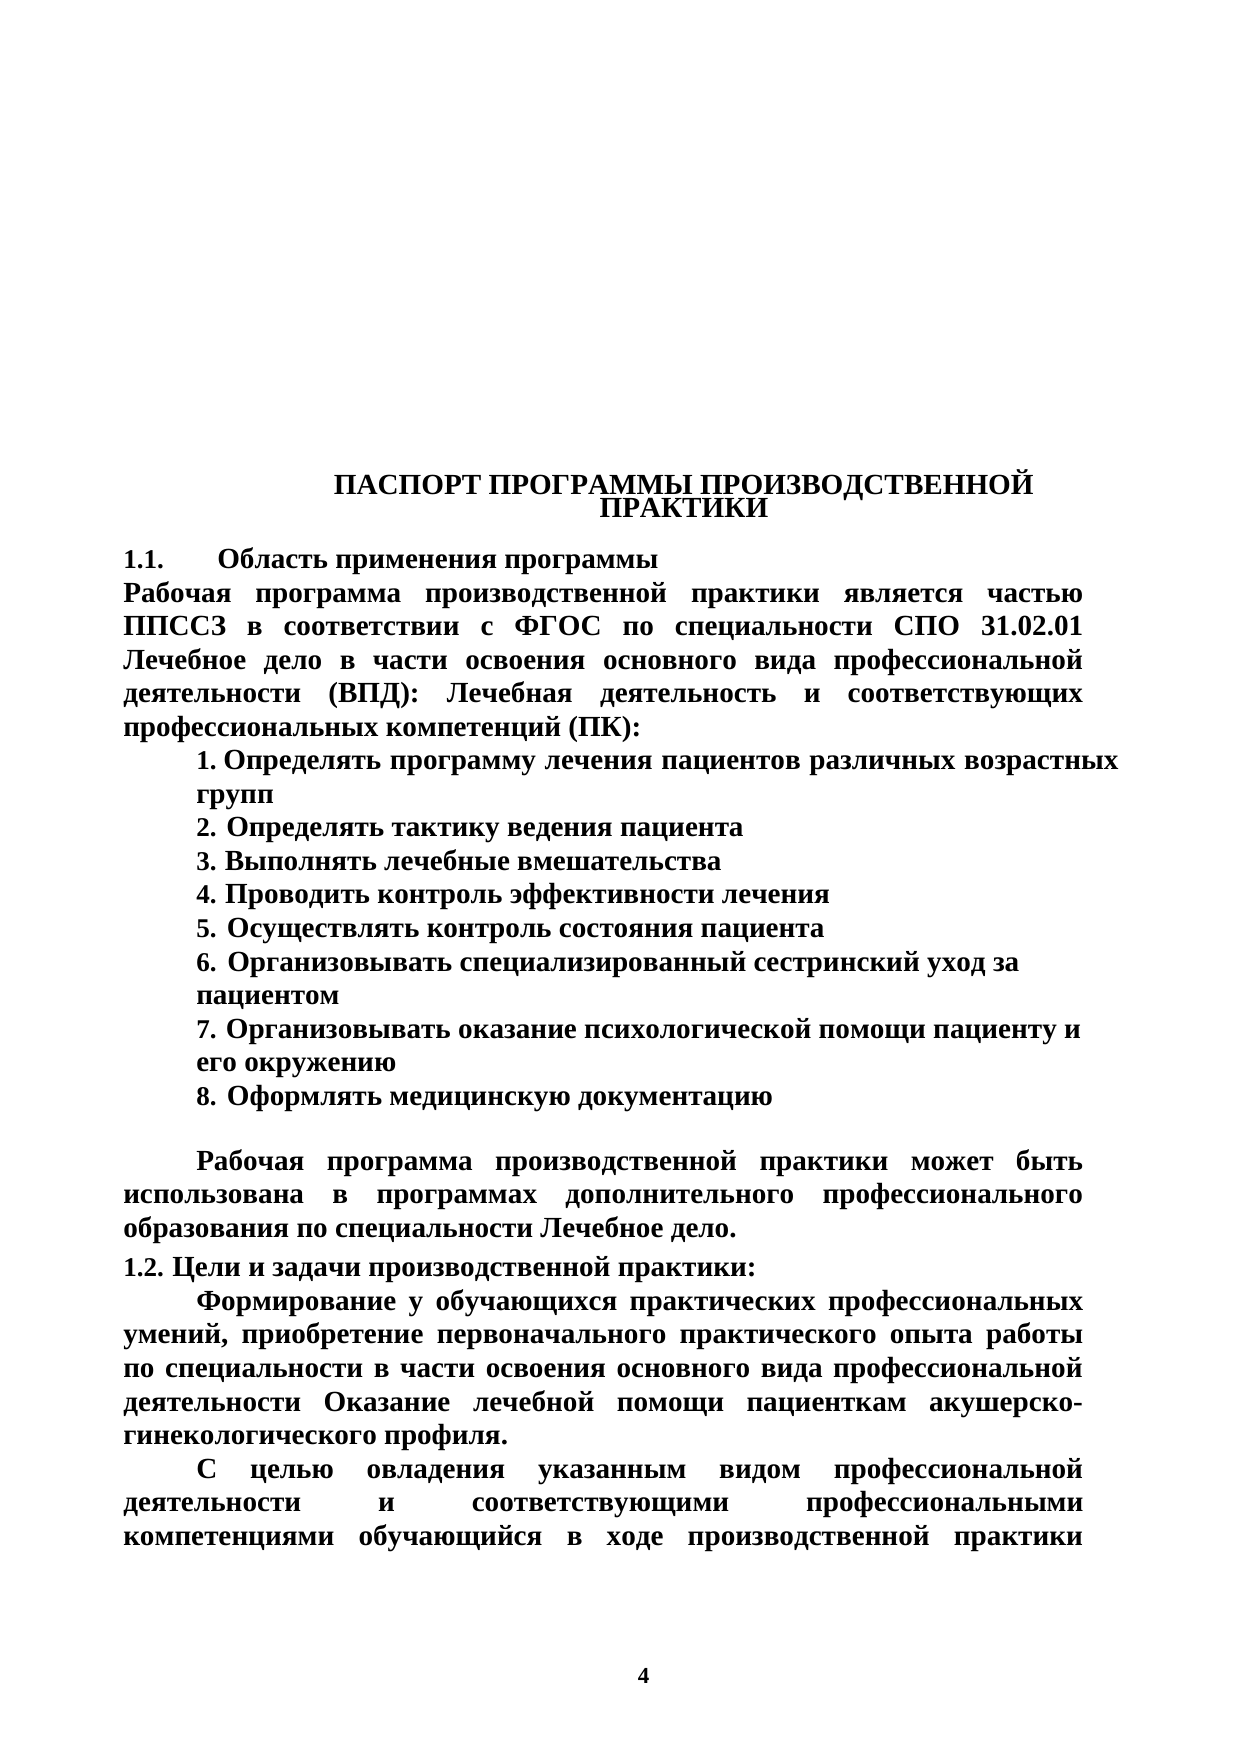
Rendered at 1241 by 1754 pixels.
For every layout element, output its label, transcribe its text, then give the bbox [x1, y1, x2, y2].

list Цели и задачи производственной практики: [123, 1250, 1119, 1284]
list Организовывать специализированный сестринский уход за пациентом [196, 944, 1084, 1011]
text ПАСПОРТ ПРОГРАММЫ ПРОИЗВОДСТВЕННОЙ ПРАКТИКИ [248, 476, 1119, 522]
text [123, 1451, 1084, 1552]
text Формирование у обучающихся практических профессиональных умений, приобретение первоначального практического опыта работы по специальности в части освоения основного вида профессиональной деятельности Оказание лечебной помощи пациенткам акушерско-гинекологического профиля. [123, 1284, 1084, 1451]
list Оформлять медицинскую документацию [196, 1078, 1119, 1112]
text Рабочая программа производственной практики может быть использована в программах дополнительного профессионального образования по специальности Лечебное дело. [123, 1143, 1084, 1244]
list Организовывать оказание психологической помощи пациенту и его окружению [196, 1011, 1084, 1078]
list Осуществлять контроль состояния пациента [196, 911, 1119, 944]
list Определять тактику ведения пациента [196, 810, 1119, 844]
list Область применения программы [123, 542, 1119, 575]
text Рабочая программа производственной практики является частью ППССЗ в соответствии с ФГОС по специальности СПО 31.02.01 Лечебное дело в части освоения основного вида профессиональной деятельности (ВПД): Лечебная деятельность и соответствующих профессиональных компетенций (ПК): [123, 575, 1084, 743]
list Определять программу лечения пациентов различных возрастных групп [196, 743, 1119, 810]
list Проводить контроль эффективности лечения [196, 877, 1119, 911]
list Выполнять лечебные вмешательства [196, 844, 1119, 877]
